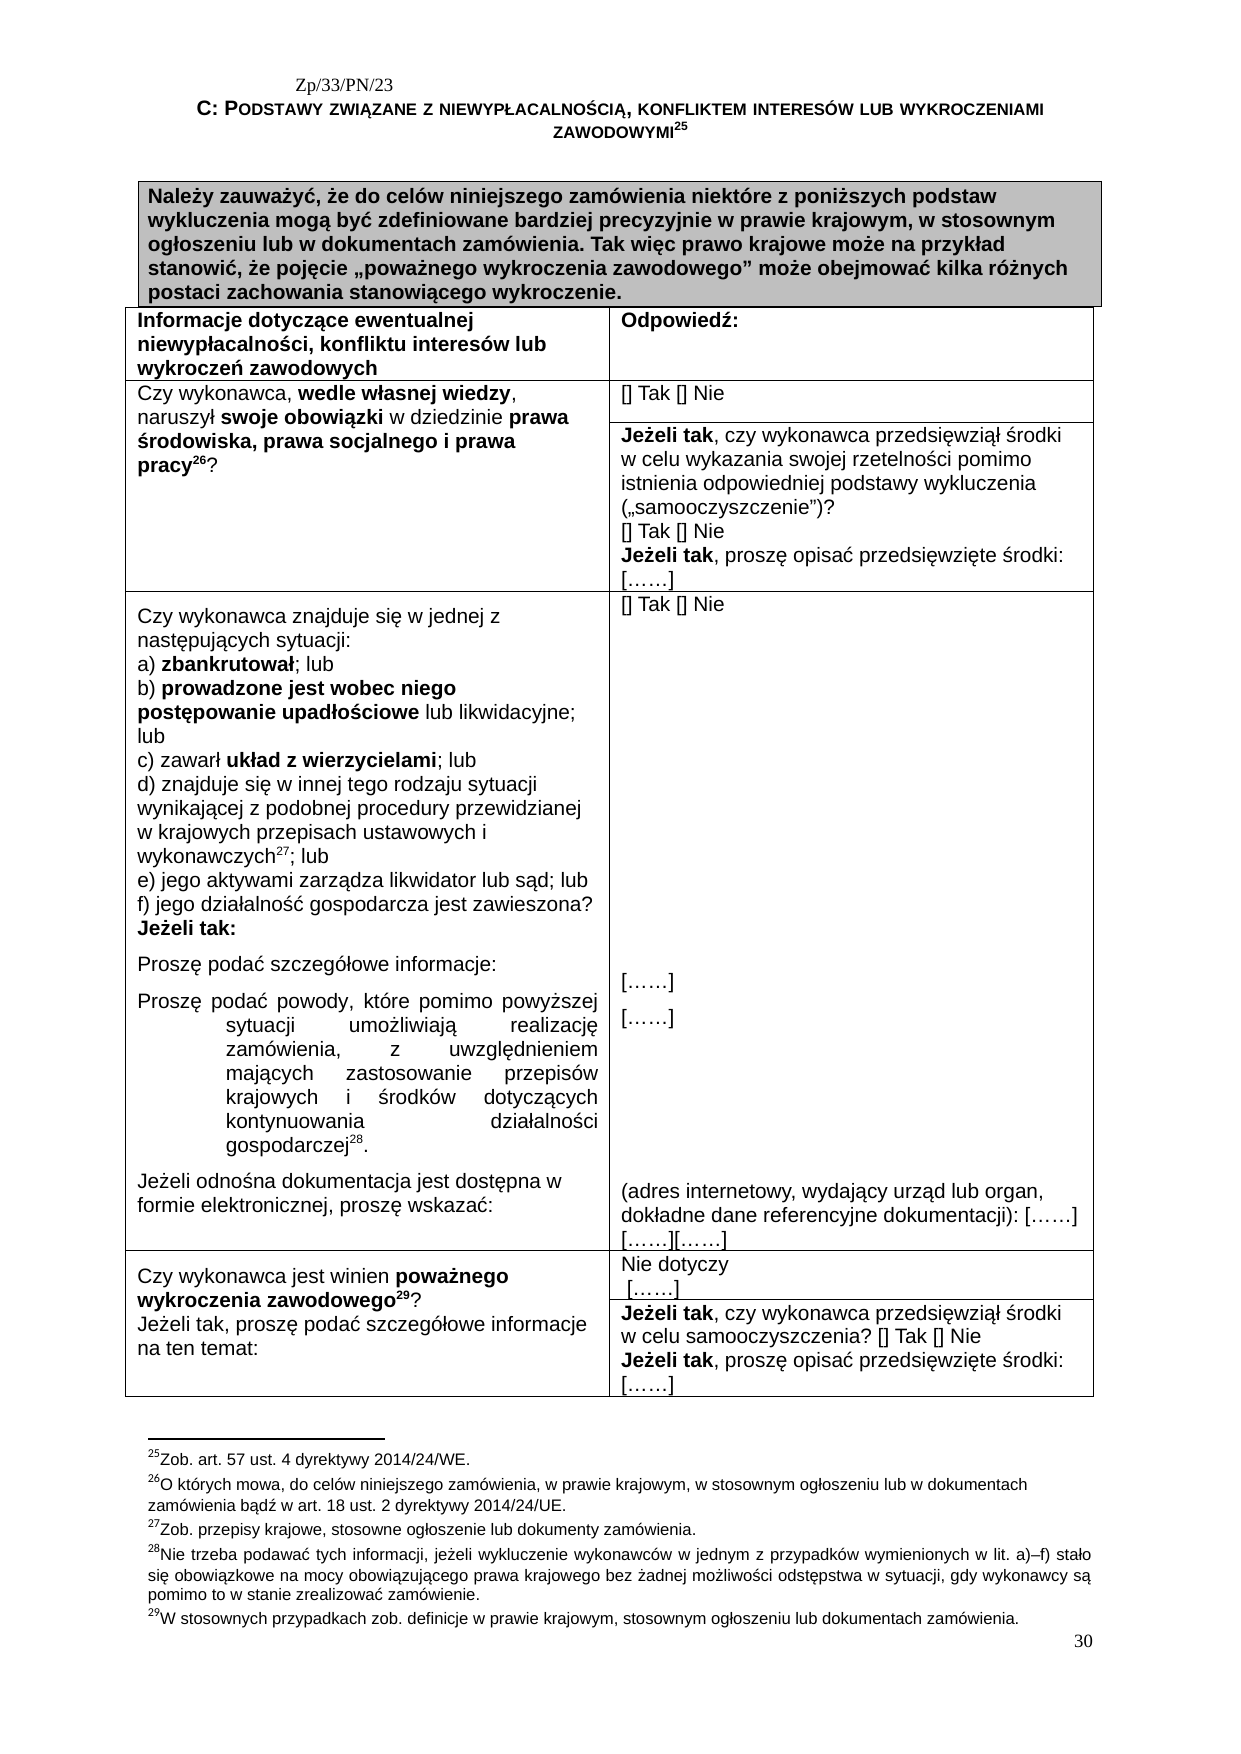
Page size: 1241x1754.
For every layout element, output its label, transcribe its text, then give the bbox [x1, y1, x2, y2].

table_cell Czy wykonawca znajduje się w jednej z następujących sytuacji: a) zbankrutował; lub b) prowadzone jest wobec niego postępowanie upadłościowe lub likwidacyjne; lub c) zawarł układ z wierzycielami; lub d) znajduje się w innej tego rodzaju sytuacji wynikającej z podobnej procedury przewidzianej w krajowych przepisach ustawowych i wykonawczych; lub e) jego aktywami zarządza likwidator lub sąd; lub f) jego działalność gospodarcza jest zawieszona? Jeżeli tak: Proszę podać szczegółowe informacje: Proszę podać powody, które pomimo powyższej sytuacji umożliwiają realizację zamówienia, z uwzględnieniem mających zastosowanie przepisów krajowych i środków dotyczących kontynuowania działalności gospodarczej. Jeżeli odnośna dokumentacja jest dostępna w formie elektronicznej, proszę wskazać: [126, 592, 609, 1250]
table_cell Jeżeli tak, czy wykonawca przedsięwziął środki w celu wykazania swojej rzetelności pomimo istnienia odpowiedniej podstawy wykluczenia („samooczyszczenie”)? [] Tak [] Nie Jeżeli tak, proszę opisać przedsięwzięte środki: [……] [610, 423, 1093, 591]
table_header Informacje dotyczące ewentualnej niewypłacalności, konfliktu interesów lub wykroczeń zawodowych [126, 308, 609, 380]
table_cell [610, 1300, 1093, 1396]
table_cell [] Tak [] Nie [……] [……] (adres internetowy, wydający urząd lub organ, dokładne dane referencyjne dokumentacji): [……][……][……] [610, 592, 1093, 1250]
table_cell [] Tak [] Nie [610, 381, 1093, 422]
table_cell Czy wykonawca, wedle własnej wiedzy, naruszył swoje obowiązki w dziedzinie prawa środowiska, prawa socjalnego i prawa pracy? [126, 381, 609, 591]
text C: Podstawy związane z niewypłacalnością, konfliktem interesów lub wykroczeniami zawodowymi [148, 95, 1092, 143]
text Należy zauważyć, że do celów niniejszego zamówienia niektóre z poniższych podstaw wykluczenia mogą być zdefiniowane bardziej precyzyjnie w prawie krajowym, w stosownym ogłoszeniu lub w dokumentach zamówienia. Tak więc prawo krajowe może na przykład stanowić, że pojęcie „poważnego wykroczenia zawodowego” może obejmować kilka różnych postaci zachowania stanowiącego wykroczenie. [139, 182, 1101, 306]
table_cell Czy wykonawca jest winien poważnego wykroczenia zawodowego? Jeżeli tak, proszę podać szczegółowe informacje na ten temat: [126, 1251, 609, 1396]
table_header Odpowiedź: [610, 308, 1093, 380]
table_cell Nie dotyczy [……] [610, 1251, 1093, 1299]
